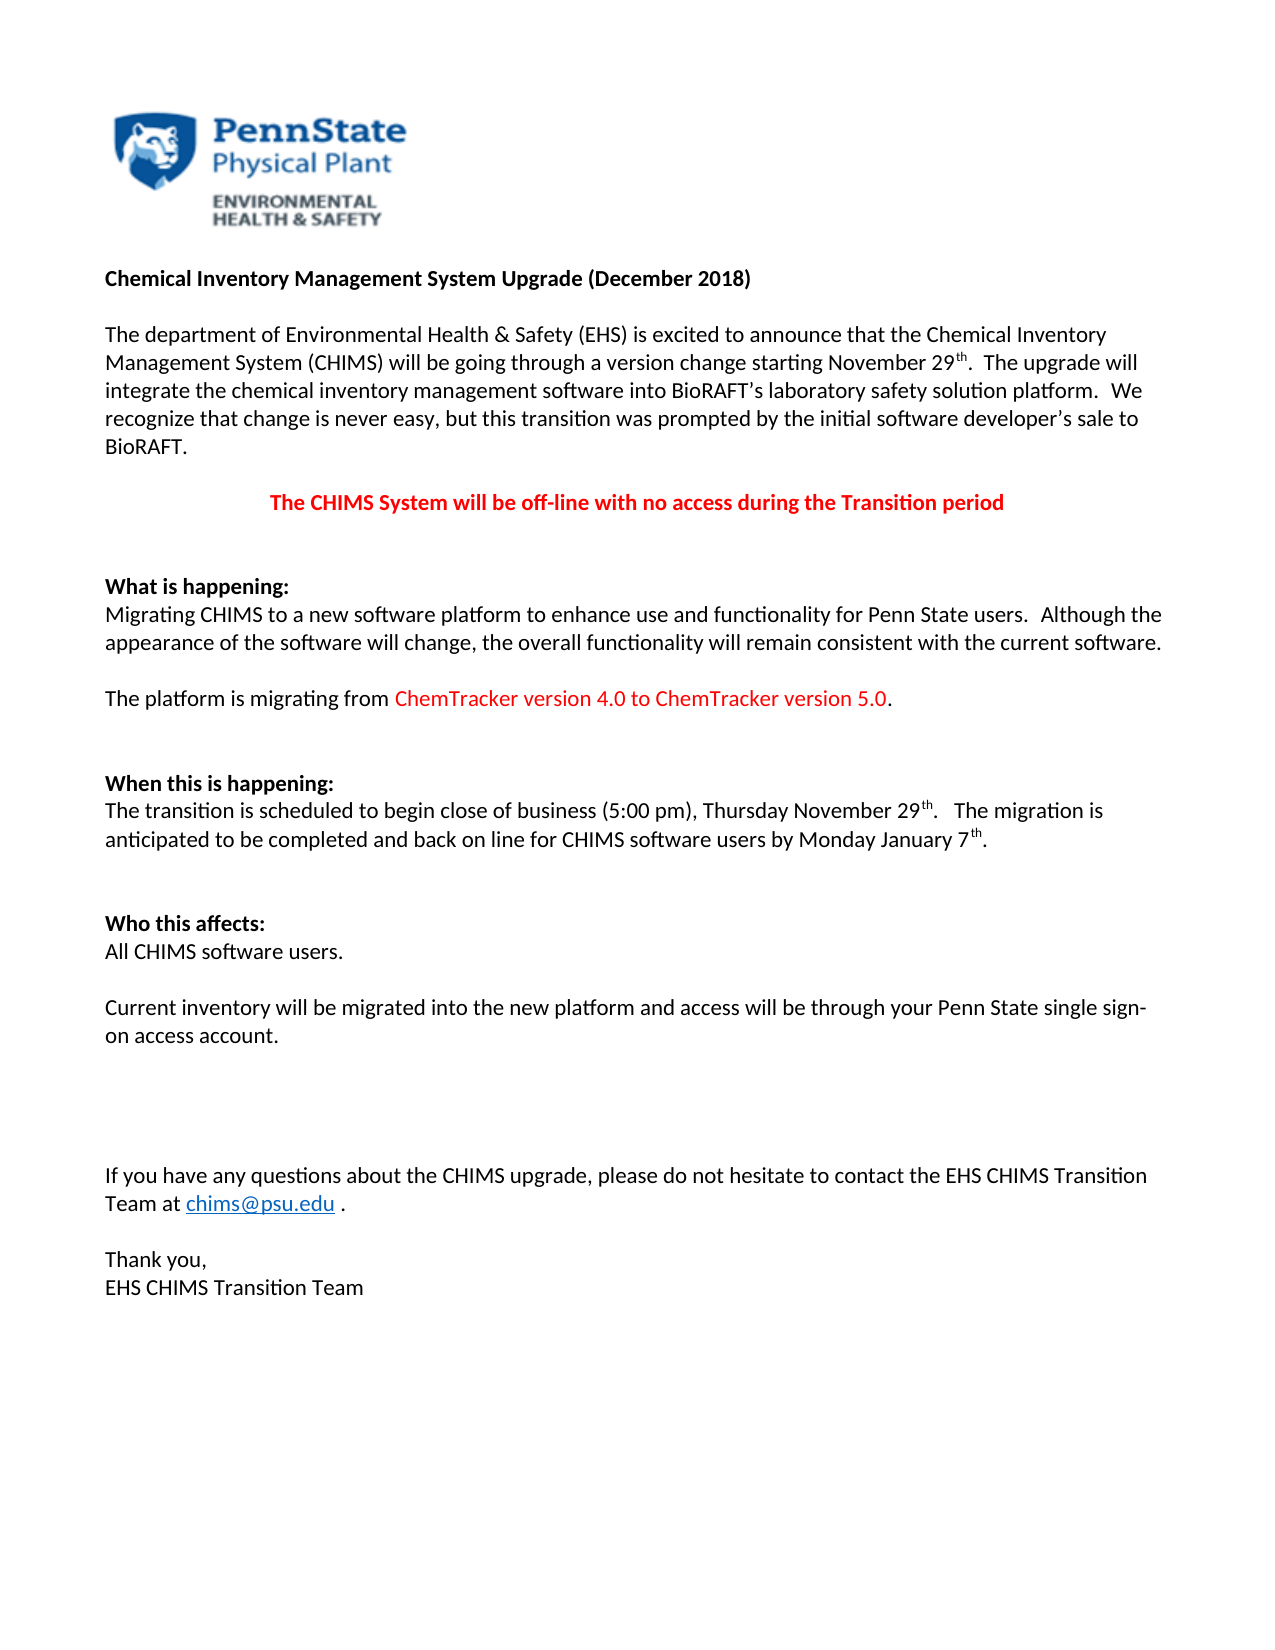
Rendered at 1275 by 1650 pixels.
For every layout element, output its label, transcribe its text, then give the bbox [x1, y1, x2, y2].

text All CHIMS software users. [105, 937, 1170, 965]
text Chemical Inventory Management System Upgrade (December 2018) [105, 264, 1170, 292]
text Who this affects: [105, 909, 1170, 937]
text Current inventory will be migrated into the new platform and access will be through your Penn State single sign-on access account. [105, 993, 1170, 1049]
text If you have any questions about the CHIMS upgrade, please do not hesitate to contact the EHS CHIMS Transition Team at chims@psu.edu . [105, 1161, 1170, 1217]
text Thank you, [105, 1245, 1170, 1273]
text When this is happening: [105, 769, 1170, 797]
text What is happening: [105, 572, 1170, 601]
text The platform is migrating from ChemTracker version 4.0 to ChemTracker version 5.0. [105, 684, 1170, 713]
text The department of Environmental Health & Safety (EHS) is excited to announce that the Chemical Inventory Management System (CHIMS) will be going through a version change starting November 29th. The upgrade will integrate the chemical inventory management software into BioRAFT’s laboratory safety solution platform. We recognize that change is never easy, but this transition was prompted by the initial software developer’s sale to BioRAFT. [105, 320, 1170, 460]
text The CHIMS System will be off-line with no access during the Transition period [105, 488, 1170, 516]
text Migrating CHIMS to a new software platform to enhance use and functionality for Penn State users. Although the appearance of the software will change, the overall functionality will remain consistent with the current software. [105, 601, 1170, 657]
text The transition is scheduled to begin close of business (5:00 pm), Thursday November 29th. The migration is anticipated to be completed and back on line for CHIMS software users by Monday January 7th. [105, 797, 1170, 853]
picture [105, 105, 415, 237]
text EHS CHIMS Transition Team [105, 1273, 1170, 1301]
